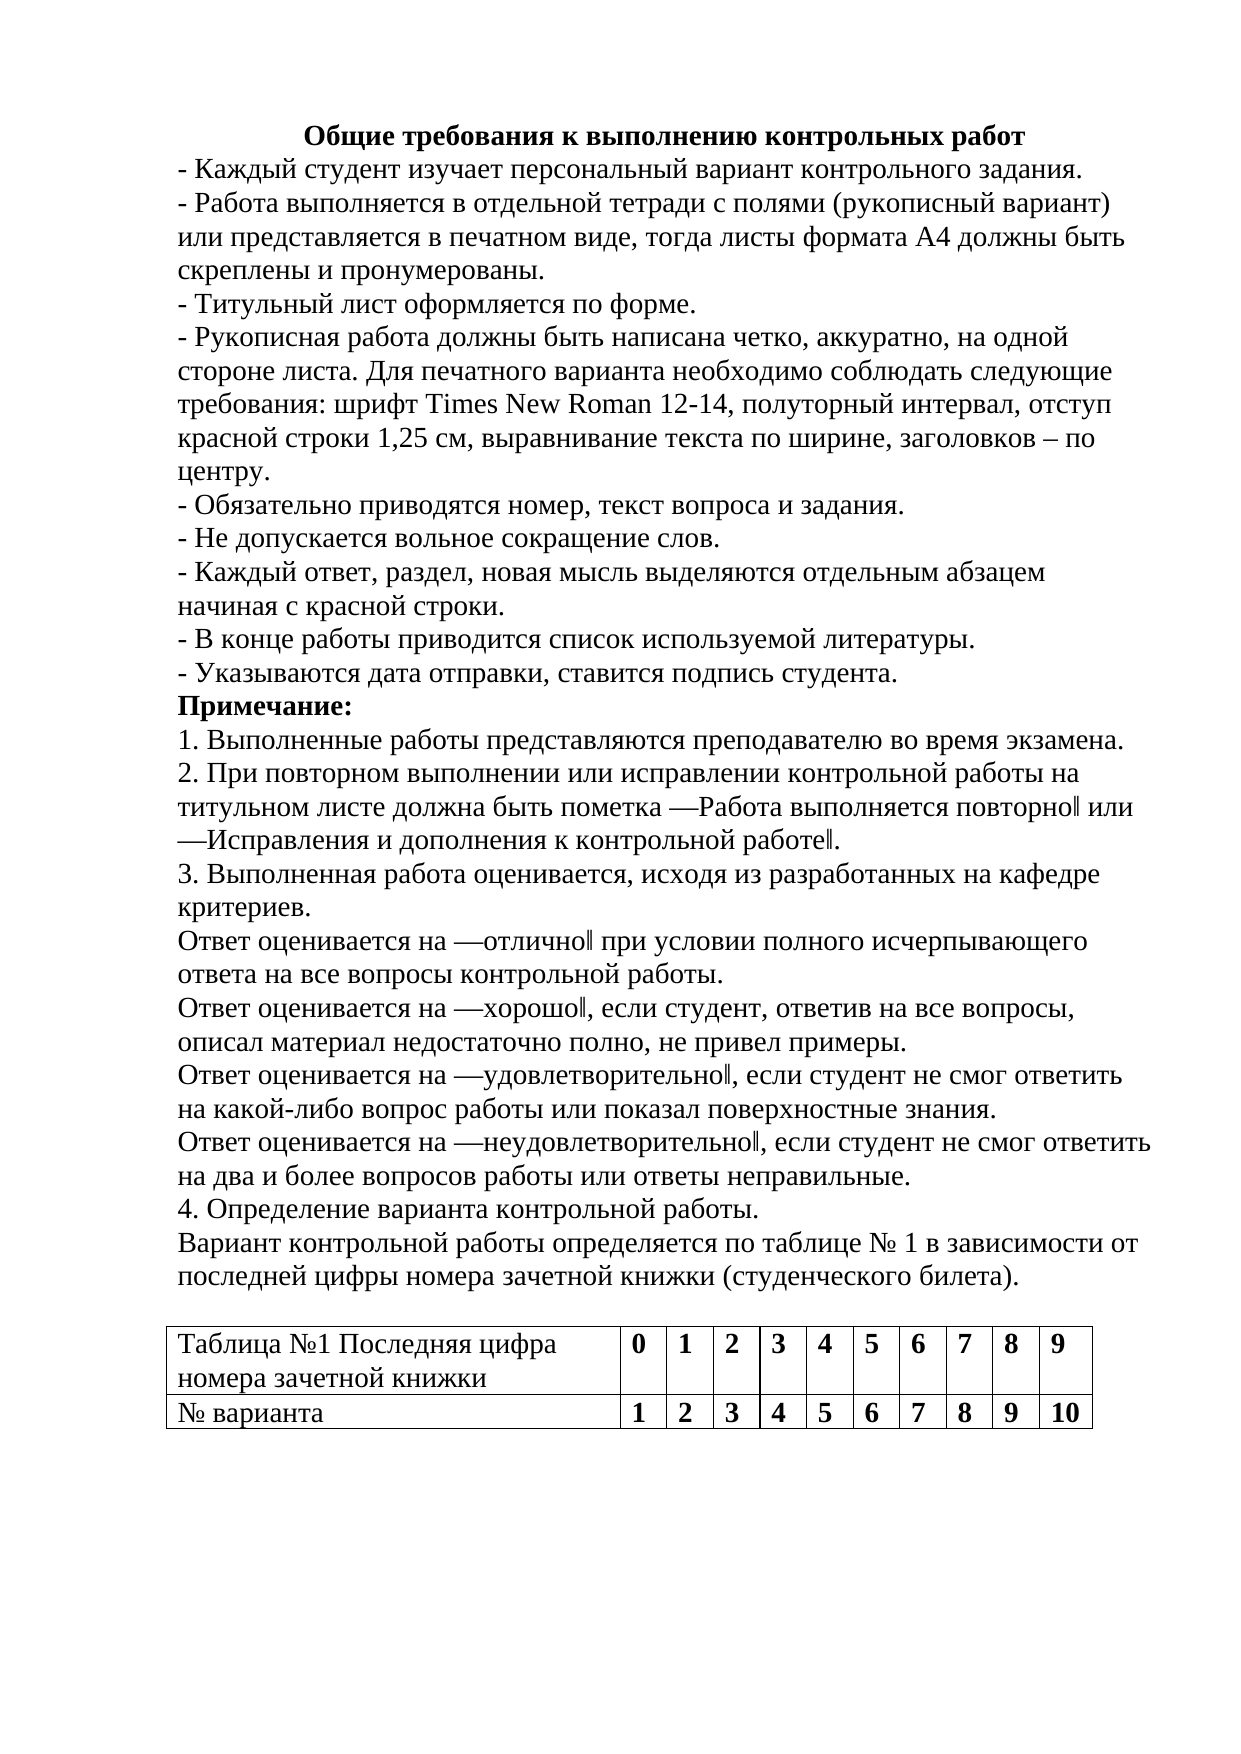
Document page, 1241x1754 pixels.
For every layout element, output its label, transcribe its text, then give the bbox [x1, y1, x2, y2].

table_header 7 [947, 1327, 992, 1394]
table_header 1 [667, 1327, 713, 1394]
text Ответ оценивается на ―отлично‖ при условии полного исчерпывающего ответа на все вопросы контрольной работы. [177, 923, 1152, 990]
table_cell 4 [761, 1395, 806, 1428]
table_cell 8 [947, 1395, 992, 1428]
table_cell 1 [621, 1395, 666, 1428]
text Ответ оценивается на ―хорошо‖, если студент, ответив на все вопросы, описал материал недостаточно полно, не привел примеры. [177, 990, 1152, 1057]
table_cell 5 [807, 1395, 853, 1428]
table_cell 2 [667, 1395, 713, 1428]
text 2. При повторном выполнении или исправлении контрольной работы на титульном листе должна быть пометка ―Работа выполняется повторно‖ или ―Исправления и дополнения к контрольной работе‖. [177, 755, 1152, 856]
table_header 5 [854, 1327, 899, 1394]
table_cell № варианта [167, 1395, 620, 1428]
text Примечание: [177, 688, 1152, 722]
text - Обязательно приводятся номер, текст вопроса и задания. [177, 487, 1152, 521]
table_cell 9 [993, 1395, 1039, 1428]
table_header Таблица №1 Последняя цифра номера зачетной книжки [167, 1327, 620, 1394]
text - Работа выполняется в отдельной тетради с полями (рукописный вариант) или представляется в печатном виде, тогда листы формата А4 должны быть скреплены и пронумерованы. [177, 185, 1152, 286]
text - Указываются дата отправки, ставится подпись студента. [177, 655, 1152, 688]
table_header 0 [621, 1327, 666, 1394]
text - Рукописная работа должны быть написана четко, аккуратно, на одной стороне листа. Для печатного варианта необходимо соблюдать следующие требования: шрифт Times New Roman 12-14, полуторный интервал, отступ красной строки 1,25 см, выравнивание текста по ширине, заголовков – по центру. [177, 319, 1152, 487]
table_header 4 [807, 1327, 853, 1394]
text Общие требования к выполнению контрольных работ [177, 118, 1152, 152]
text 4. Определение варианта контрольной работы. [177, 1191, 1152, 1225]
table_header 2 [714, 1327, 759, 1394]
text - Каждый студент изучает персональный вариант контрольного задания. [177, 152, 1152, 185]
table_cell 10 [1040, 1395, 1092, 1428]
table_header 6 [900, 1327, 946, 1394]
text Ответ оценивается на ―удовлетворительно‖, если студент не смог ответить на какой-либо вопрос работы или показал поверхностные знания. [177, 1057, 1152, 1124]
table_cell 6 [854, 1395, 899, 1428]
text Вариант контрольной работы определяется по таблице № 1 в зависимости от последней цифры номера зачетной книжки (студенческого билета). [177, 1225, 1152, 1292]
text - В конце работы приводится список используемой литературы. [177, 621, 1152, 655]
table_header 8 [993, 1327, 1039, 1394]
text - Не допускается вольное сокращение слов. [177, 521, 1152, 554]
table_header 9 [1040, 1327, 1092, 1394]
text - Титульный лист оформляется по форме. [177, 286, 1152, 319]
table_cell 7 [900, 1395, 946, 1428]
text 1. Выполненные работы представляются преподавателю во время экзамена. [177, 722, 1152, 755]
text Ответ оценивается на ―неудовлетворительно‖, если студент не смог ответить на два и более вопросов работы или ответы неправильные. [177, 1124, 1152, 1191]
table_header 3 [761, 1327, 806, 1394]
text 3. Выполненная работа оценивается, исходя из разработанных на кафедре критериев. [177, 856, 1152, 923]
table_cell 3 [714, 1395, 759, 1428]
text - Каждый ответ, раздел, новая мысль выделяются отдельным абзацем начиная с красной строки. [177, 554, 1152, 621]
